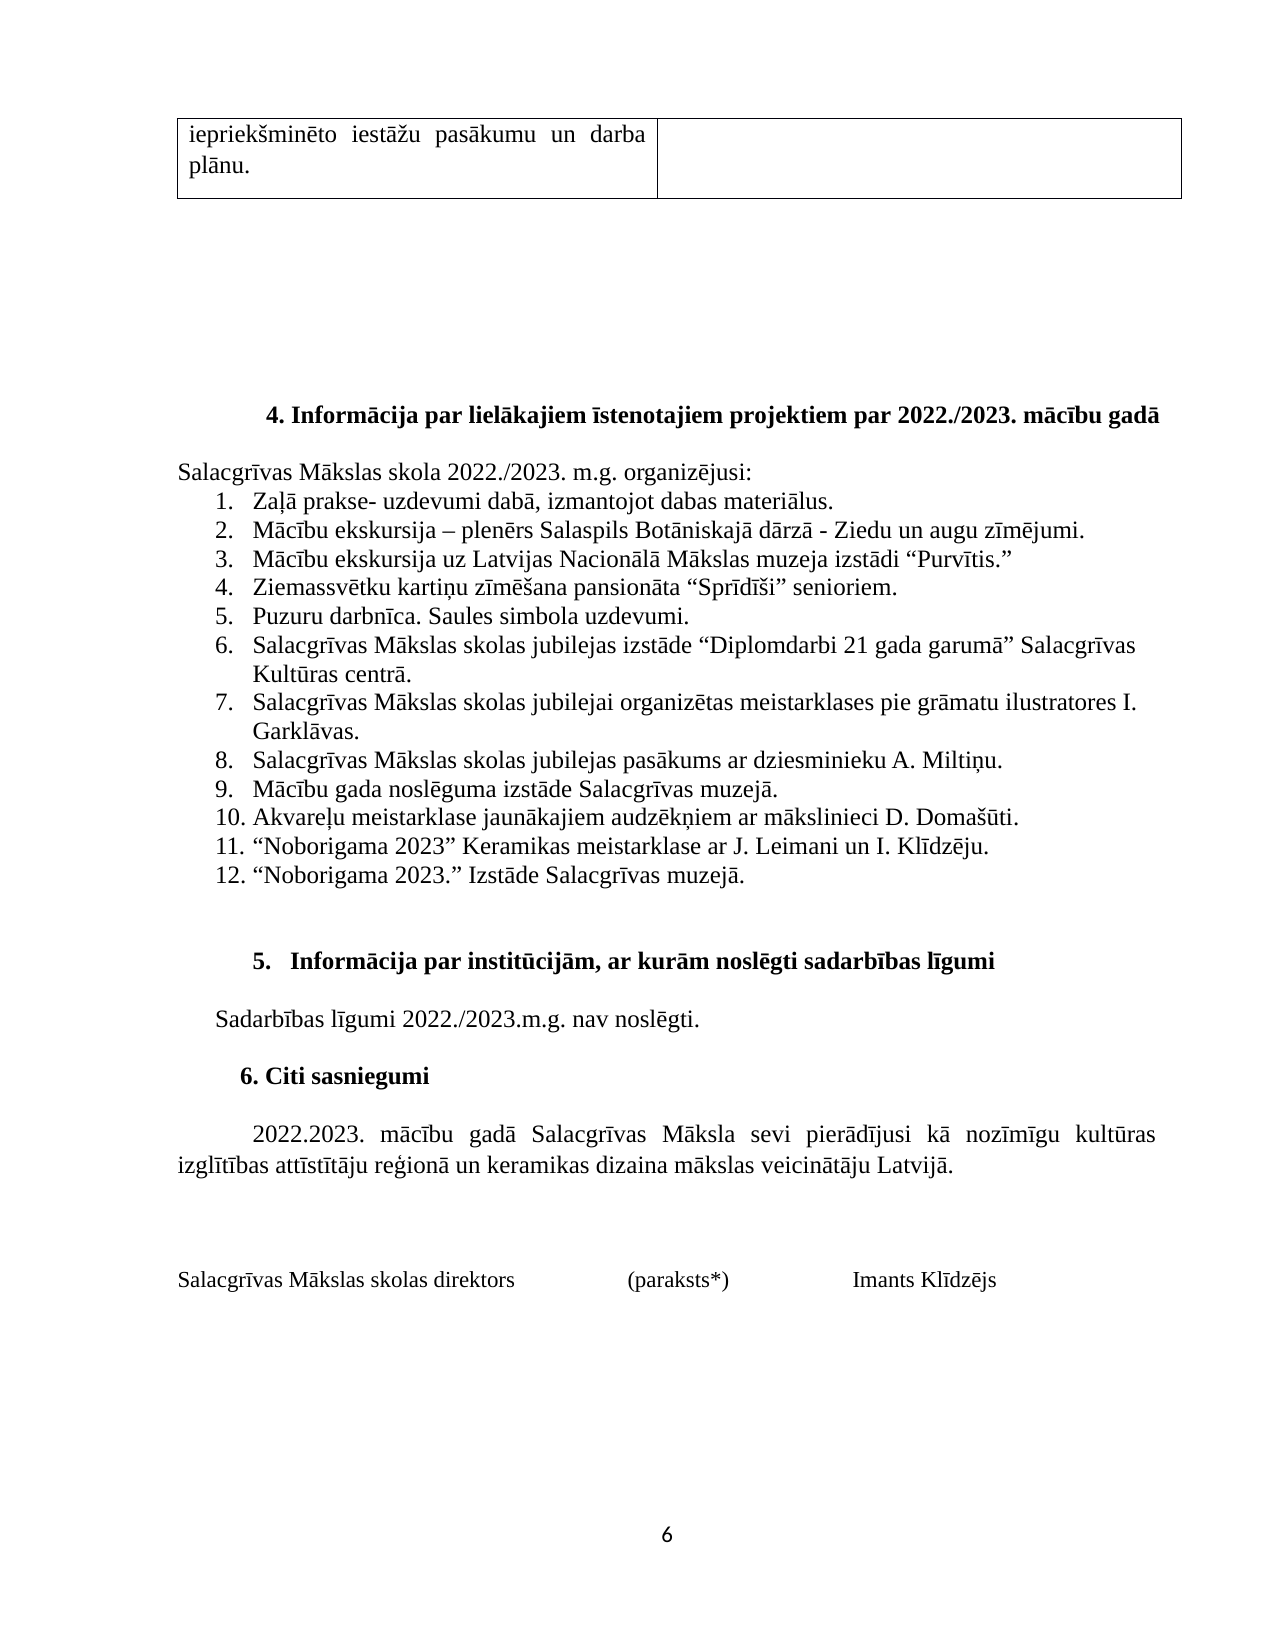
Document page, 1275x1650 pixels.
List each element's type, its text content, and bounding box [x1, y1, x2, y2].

list Salacgrīvas Mākslas skolas jubilejas pasākums ar dziesminieku A. Miltiņu. [215, 745, 1202, 774]
text Salacgrīvas Mākslas skola 2022./2023. m.g. organizējusi: [177, 457, 1157, 486]
list “Noborigama 2023.” Izstāde Salacgrīvas muzejā. [215, 860, 1202, 889]
list “Noborigama 2023” Keramikas meistarklase ar J. Leimani un I. Klīdzēju. [215, 831, 1202, 860]
list 2022.2023. mācību gadā Salacgrīvas Māksla sevi pierādījusi kā nozīmīgu kultūras izglītības attīstītāju reģionā un keramikas dizaina mākslas veicinātāju Latvijā. [177, 1119, 1157, 1178]
list Salacgrīvas Mākslas skolas direktors (paraksts*) Imants Klīdzējs [177, 1266, 1157, 1292]
list Mācību ekskursija uz Latvijas Nacionālā Mākslas muzeja izstādi “Purvītis.” [215, 544, 1202, 572]
list Mācību ekskursija – plenērs Salaspils Botāniskajā dārzā - Ziedu un augu zīmējumi. [215, 515, 1202, 544]
list Zaļā prakse- uzdevumi dabā, izmantojot dabas materiālus. [215, 486, 1157, 515]
list Akvareļu meistarklase jaunākajiem audzēkņiem ar mākslinieci D. Domašūti. [215, 802, 1202, 831]
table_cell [178, 119, 657, 198]
text 4. Informācija par lielākajiem īstenotajiem projektiem par 2022./2023. mācību gadā [177, 400, 1246, 429]
list Salacgrīvas Mākslas skolas jubilejas izstāde “Diplomdarbi 21 gada garumā” Salacgrīvas Kultūras centrā. [215, 630, 1202, 687]
list Salacgrīvas Mākslas skolas jubilejai organizētas meistarklases pie grāmatu ilustratores I. Garklāvas. [215, 687, 1202, 745]
list Informācija par institūcijām, ar kurām noslēgti sadarbības līgumi [252, 946, 1246, 975]
list Ziemassvētku kartiņu zīmēšana pansionāta “Sprīdīši” senioriem. [215, 572, 1202, 601]
text 6. Citi sasniegumi [177, 1061, 1157, 1090]
text Sadarbības līgumi 2022./2023.m.g. nav noslēgti. [177, 1004, 1157, 1032]
list Mācību gada noslēguma izstāde Salacgrīvas muzejā. [215, 774, 1202, 802]
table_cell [658, 119, 1181, 198]
list Puzuru darbnīca. Saules simbola uzdevumi. [215, 601, 1202, 630]
